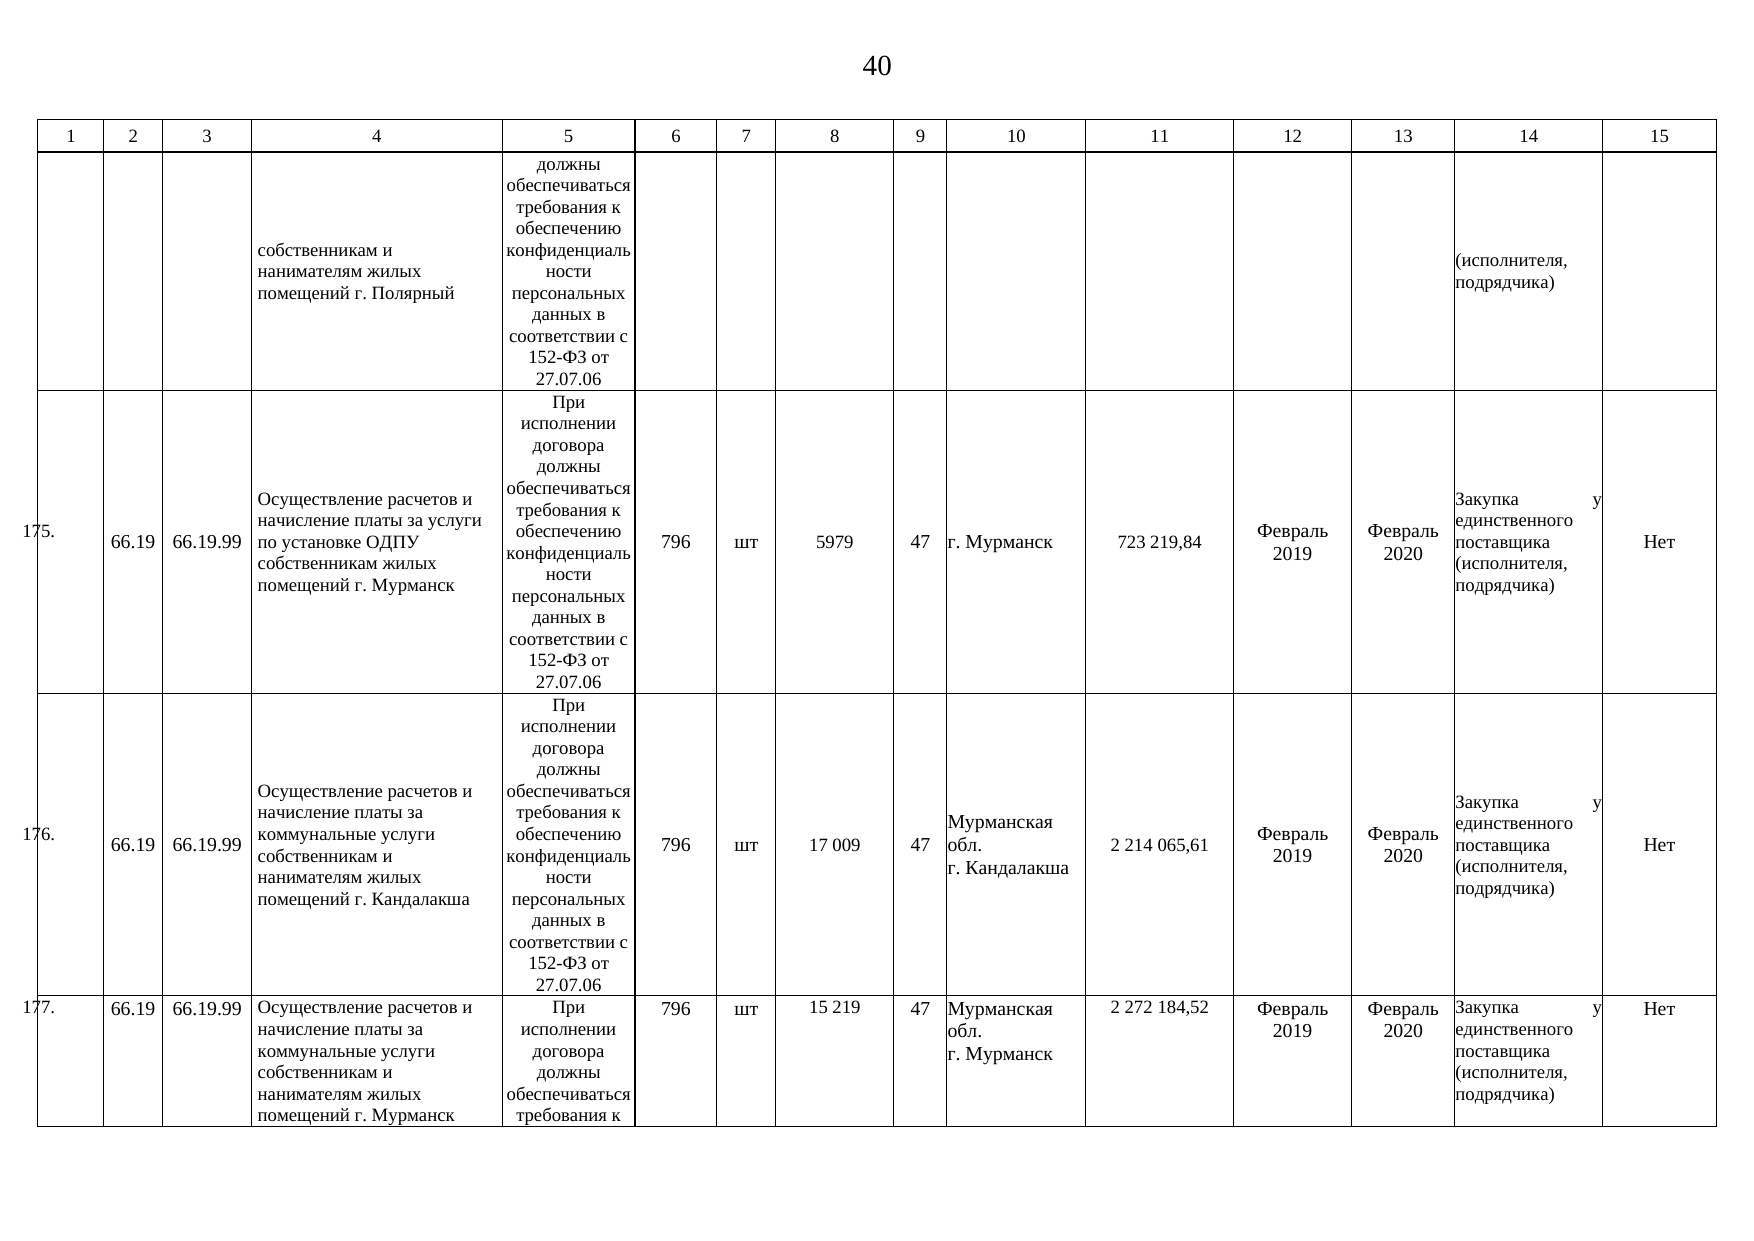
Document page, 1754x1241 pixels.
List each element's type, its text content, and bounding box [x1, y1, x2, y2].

table_header 6 [636, 120, 716, 151]
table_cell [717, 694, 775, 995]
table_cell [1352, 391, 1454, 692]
table_header 4 [252, 120, 502, 151]
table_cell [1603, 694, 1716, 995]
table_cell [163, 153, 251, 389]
table_header 2 [104, 120, 162, 151]
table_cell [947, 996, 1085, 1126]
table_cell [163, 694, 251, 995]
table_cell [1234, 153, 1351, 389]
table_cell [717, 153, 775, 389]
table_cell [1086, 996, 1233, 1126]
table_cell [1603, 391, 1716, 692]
table_header 10 [947, 120, 1085, 151]
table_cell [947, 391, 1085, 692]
table_header 11 [1086, 120, 1233, 151]
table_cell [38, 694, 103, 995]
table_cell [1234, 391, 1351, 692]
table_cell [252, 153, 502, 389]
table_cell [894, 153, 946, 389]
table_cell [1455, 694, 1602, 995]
table_header 9 [894, 120, 946, 151]
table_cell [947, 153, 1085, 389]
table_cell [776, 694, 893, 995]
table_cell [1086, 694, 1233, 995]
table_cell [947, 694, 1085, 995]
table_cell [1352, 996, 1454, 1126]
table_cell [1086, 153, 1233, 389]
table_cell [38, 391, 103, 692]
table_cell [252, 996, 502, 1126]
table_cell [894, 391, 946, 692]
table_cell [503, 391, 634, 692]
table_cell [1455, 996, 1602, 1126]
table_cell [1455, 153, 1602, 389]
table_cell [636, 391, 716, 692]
table_header 1 [38, 120, 103, 151]
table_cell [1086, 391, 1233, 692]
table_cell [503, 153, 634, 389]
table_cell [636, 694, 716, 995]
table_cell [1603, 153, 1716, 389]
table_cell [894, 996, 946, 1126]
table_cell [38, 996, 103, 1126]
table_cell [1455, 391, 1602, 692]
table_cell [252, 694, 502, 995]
table_header 8 [776, 120, 893, 151]
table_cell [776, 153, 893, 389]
table_header 15 [1603, 120, 1716, 151]
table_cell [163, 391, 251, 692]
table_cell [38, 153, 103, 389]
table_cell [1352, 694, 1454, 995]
table_header 13 [1352, 120, 1454, 151]
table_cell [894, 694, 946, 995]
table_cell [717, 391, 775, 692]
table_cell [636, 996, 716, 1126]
table_header 14 [1455, 120, 1602, 151]
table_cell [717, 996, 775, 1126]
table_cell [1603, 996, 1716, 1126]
table_header 12 [1234, 120, 1351, 151]
table_header 3 [163, 120, 251, 151]
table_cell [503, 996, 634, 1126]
table_header 7 [717, 120, 775, 151]
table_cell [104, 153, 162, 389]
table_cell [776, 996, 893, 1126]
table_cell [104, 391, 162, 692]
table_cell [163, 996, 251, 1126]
table_header 5 [503, 120, 634, 151]
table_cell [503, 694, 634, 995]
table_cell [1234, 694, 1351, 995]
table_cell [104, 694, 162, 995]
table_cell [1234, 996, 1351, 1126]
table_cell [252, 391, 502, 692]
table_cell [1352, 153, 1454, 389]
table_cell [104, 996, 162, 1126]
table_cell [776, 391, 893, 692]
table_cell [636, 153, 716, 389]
